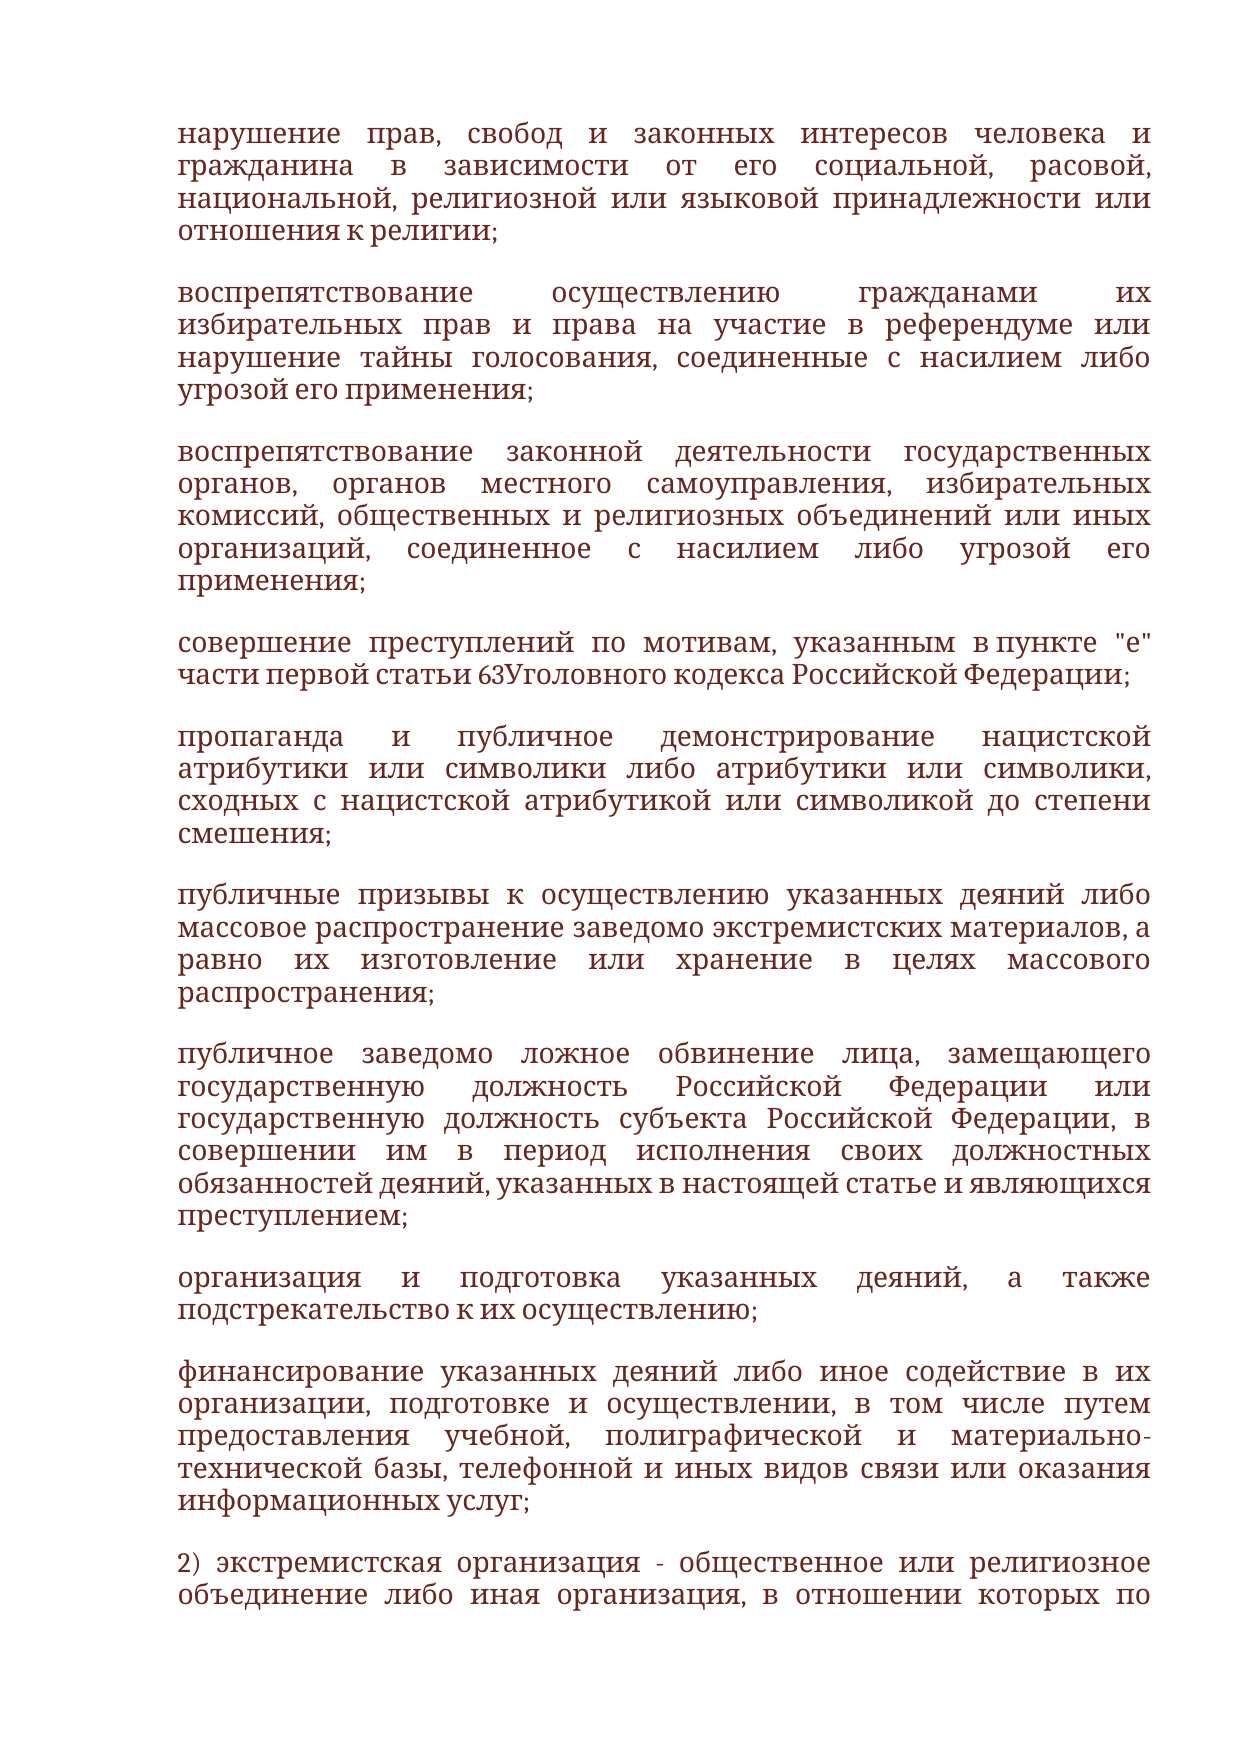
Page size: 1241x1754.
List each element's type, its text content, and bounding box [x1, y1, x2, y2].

text публичные призывы к осуществлению указанных деяний либо массовое распространение заведомо экстремистских материалов, а равно их изготовление или хранение в целях массового распространения; [177, 879, 1152, 1009]
text организация и подготовка указанных деяний, а также подстрекательство к их осуществлению; [177, 1262, 1152, 1327]
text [177, 1547, 1152, 1612]
text финансирование указанных деяний либо иное содействие в их организации, подготовке и осуществлении, в том числе путем предоставления учебной, полиграфической и материально-технической базы, телефонной и иных видов связи или оказания информационных услуг; [177, 1356, 1152, 1518]
text нарушение прав, свобод и законных интересов человека и гражданина в зависимости от его социальной, расовой, национальной, религиозной или языковой принадлежности или отношения к религии; [177, 118, 1152, 248]
text воспрепятствование законной деятельности государственных органов, органов местного самоуправления, избирательных комиссий, общественных и религиозных объединений или иных организаций, соединенное с насилием либо угрозой его применения; [177, 436, 1152, 598]
text пропаганда и публичное демонстрирование нацистской атрибутики или символики либо атрибутики или символики, сходных с нацистской атрибутикой или символикой до степени смешения; [177, 721, 1152, 850]
text публичное заведомо ложное обвинение лица, замещающего государственную должность Российской Федерации или государственную должность субъекта Российской Федерации, в совершении им в период исполнения своих должностных обязанностей деяний, указанных в настоящей статье и являющихся преступлением; [177, 1038, 1152, 1233]
text совершение преступлений по мотивам, указанным в пункте "е" части первой статьи 63Уголовного кодекса Российской Федерации; [177, 627, 1152, 692]
text воспрепятствование осуществлению гражданами их избирательных прав и права на участие в референдуме или нарушение тайны голосования, соединенные с насилием либо угрозой его применения; [177, 277, 1152, 406]
